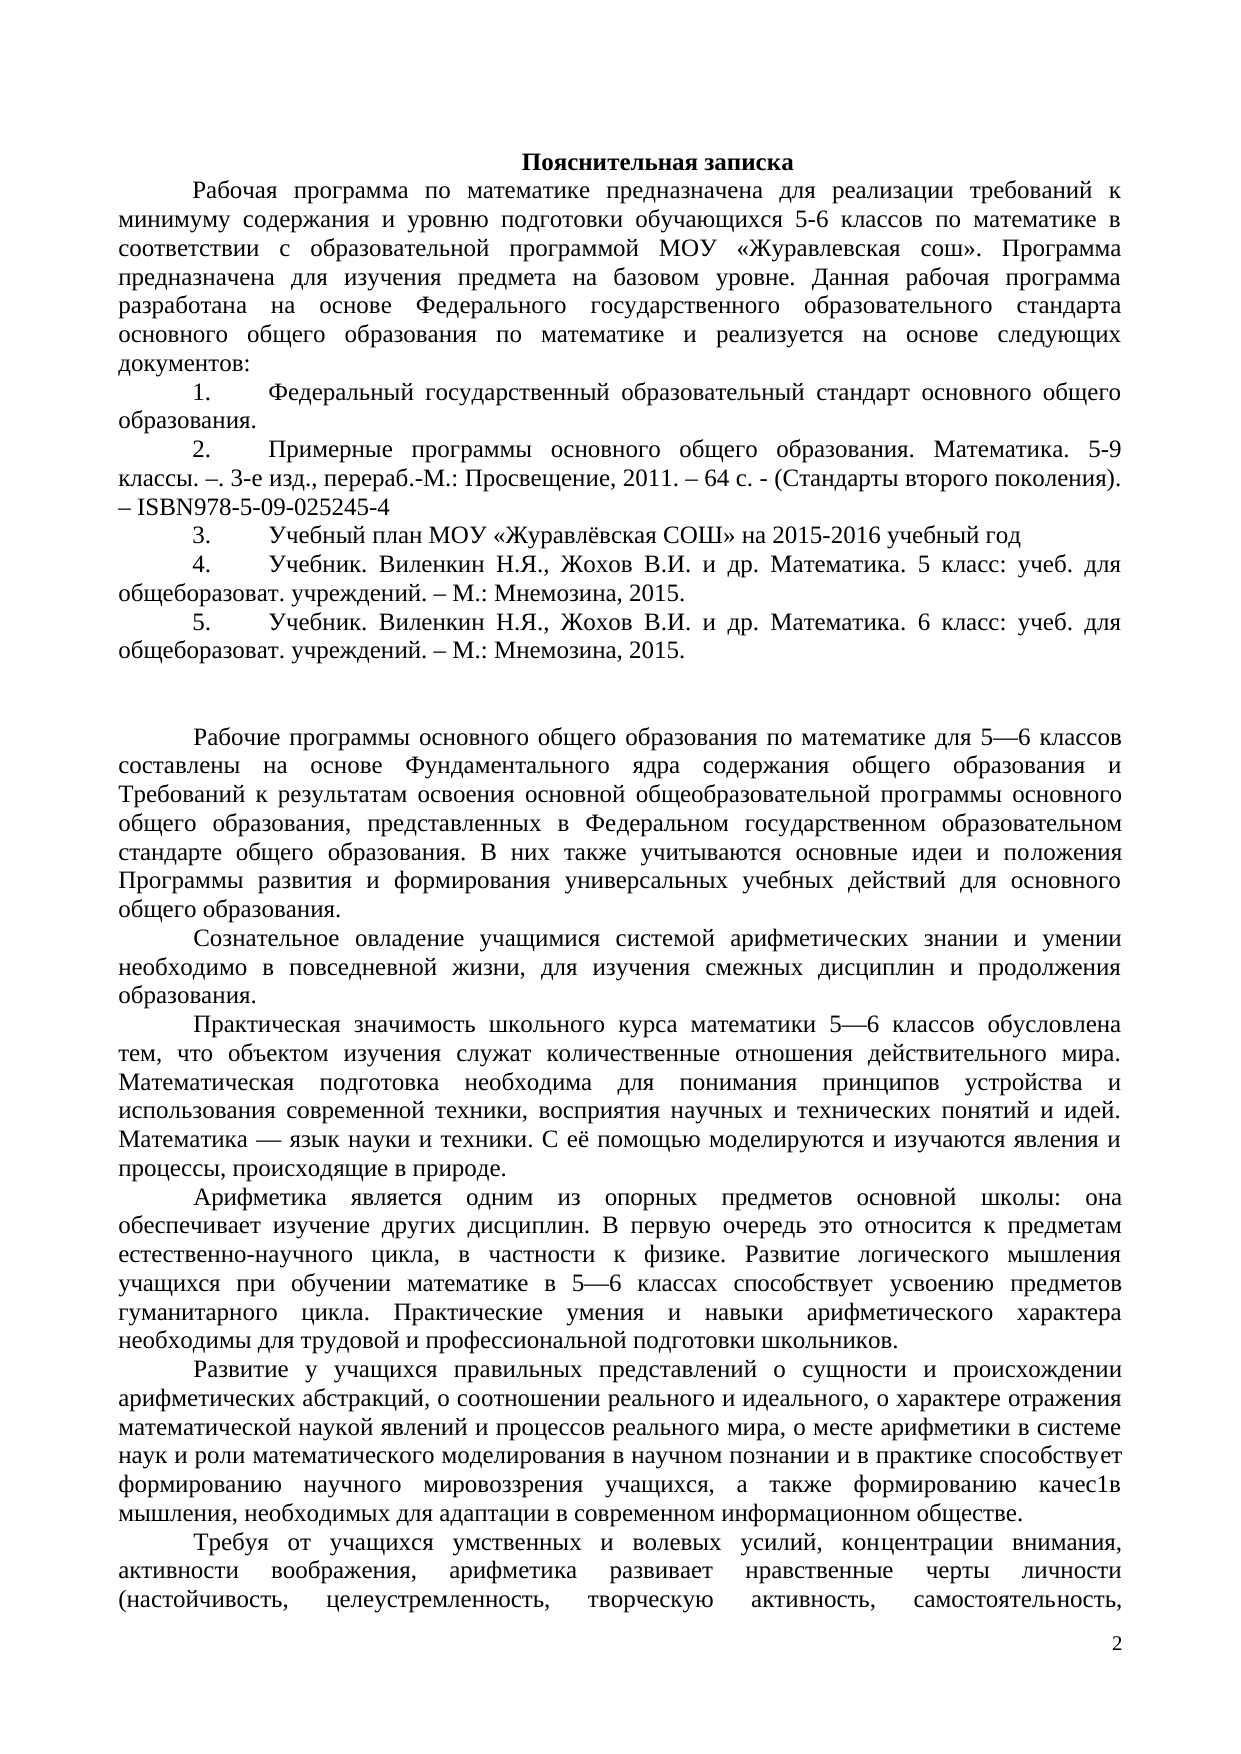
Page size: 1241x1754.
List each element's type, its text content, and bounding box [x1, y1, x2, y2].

list Учебник. Виленкин Н.Я., Жохов В.И. и др. Математика. 5 класс: учеб. для общеборазоват. учреждений. – М.: Мнемозина, 2015. [118, 549, 1122, 607]
text Практическая значимость школьного курса математики 5—6 классов обусловлена тем, что объектом изучения служат количественные отношения действительного мира. Математическая подготовка необходима для понимания принципов устройства и использования современной техники, восприятия научных и технических понятий и идей. Математика — язык науки и техники. С её помощью моделируются и изучаются явления и процессы, происходящие в природе. [118, 1009, 1122, 1182]
text Развитие у учащихся правильных представлений о сущности и происхождении арифметических абстракций, о соотношении реального и идеального, о характере отражения математической наукой явлений и процессов реального мира, о месте арифметики в системе наук и роли математического моделирования в научном познании и в практике способствует формированию научного мировоззрения учащихся, а также формированию качес1в мышления, необходимых для адаптации в современном информационном обществе. [118, 1354, 1122, 1527]
text Рабочая программа по математике предназначена для реализации требований к минимуму содержания и уровню подготовки обучающихся 5-6 классов по математике в соответствии с образовательной программой МОУ «Журавлевская сош». Программа предназначена для изучения предмета на базовом уровне. Данная рабочая программа разработана на основе Федерального государственного образовательного стандарта основного общего образования по математике и реализуется на основе следующих документов: [118, 176, 1122, 377]
list Федеральный государственный образовательный стандарт основного общего образования. [118, 377, 1122, 434]
text Пояснительная записка [118, 147, 1122, 176]
text Сознательное овладение учащимися системой арифметических знании и умении необходимо в повседневной жизни, для изучения смежных дисциплин и продолжения образования. [118, 923, 1122, 1009]
list Учебный план МОУ «Журавлёвская СОШ» на 2015-2016 учебный год [118, 521, 1122, 549]
text Арифметика является одним из опорных предметов основной школы: она обеспечивает изучение других дисциплин. В первую очередь это относится к предметам естественно-научного цикла, в частности к физике. Развитие логического мышления учащихся при обучении математике в 5—6 классах способствует усвоению предметов гуманитарного цикла. Практические умения и навыки арифметического характера необходимы для трудовой и профессиональной подготовки школьников. [118, 1182, 1122, 1354]
text Рабочие программы основного общего образования по математике для 5—6 классов составлены на основе Фундаментального ядра содержания общего образования и Требований к результатам освоения основной общеобразовательной программы основного общего образования, представленных в Федеральном государственном образовательном стандарте общего образования. В них также учитываются основные идеи и положения Программы развития и формирования универсальных учебных действий для основного общего образования. [118, 722, 1122, 923]
list Учебник. Виленкин Н.Я., Жохов В.И. и др. Математика. 6 класс: учеб. для общеборазоват. учреждений. – М.: Мнемозина, 2015. [118, 607, 1122, 664]
list Примерные программы основного общего образования. Математика. 5-9 классы. –. 3-е изд., перераб.-М.: Просвещение, 2011. – 64 с. - (Стандарты второго поколения). – ISBN978-5-09-025245-4 [118, 434, 1122, 521]
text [118, 1527, 1122, 1613]
